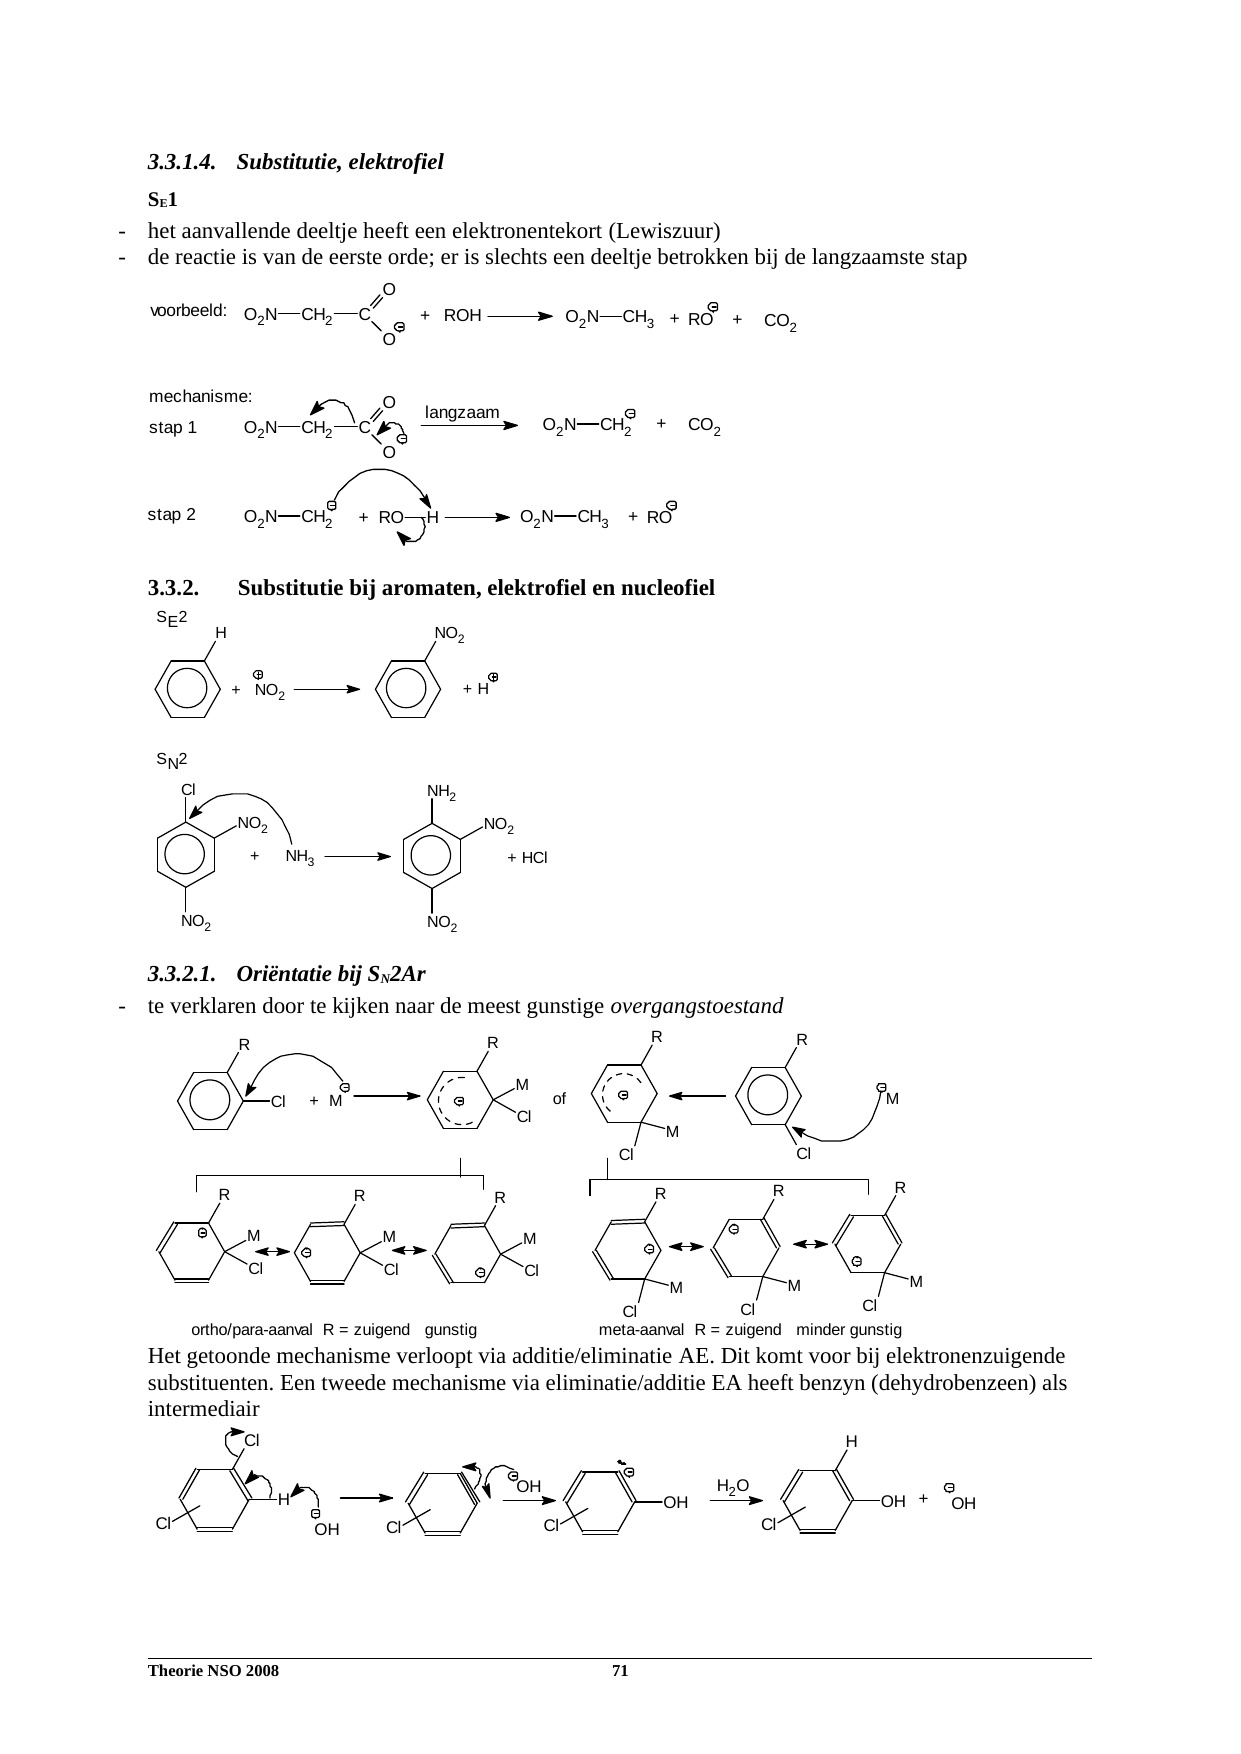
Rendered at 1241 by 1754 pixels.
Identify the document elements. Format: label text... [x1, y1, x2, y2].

subtitle SE1 [148, 187, 1092, 211]
list te verklaren door te kijken naar de meest gunstige overgangstoestand [118, 993, 1092, 1019]
subtitle Oriëntatie bij SN2Ar [148, 960, 1092, 986]
subtitle Substitutie bij aromaten, elektrofiel en nucleofiel [148, 574, 1092, 601]
text Het getoonde mechanisme verloopt via additie/eliminatie AE. Dit komt voor bij elektronenzuigende substituenten. Een tweede mechanisme via eliminatie/additie EA heeft benzyn (dehydrobenzeen) als intermediair [148, 1342, 1092, 1421]
list de reactie is van de eerste orde; er is slechts een deeltje betrokken bij de langzaamste stap [118, 243, 1092, 269]
list het aanvallende deeltje heeft een elektronentekort (Lewiszuur) [118, 217, 1092, 243]
subtitle Substitutie, elektrofiel [148, 148, 1092, 174]
